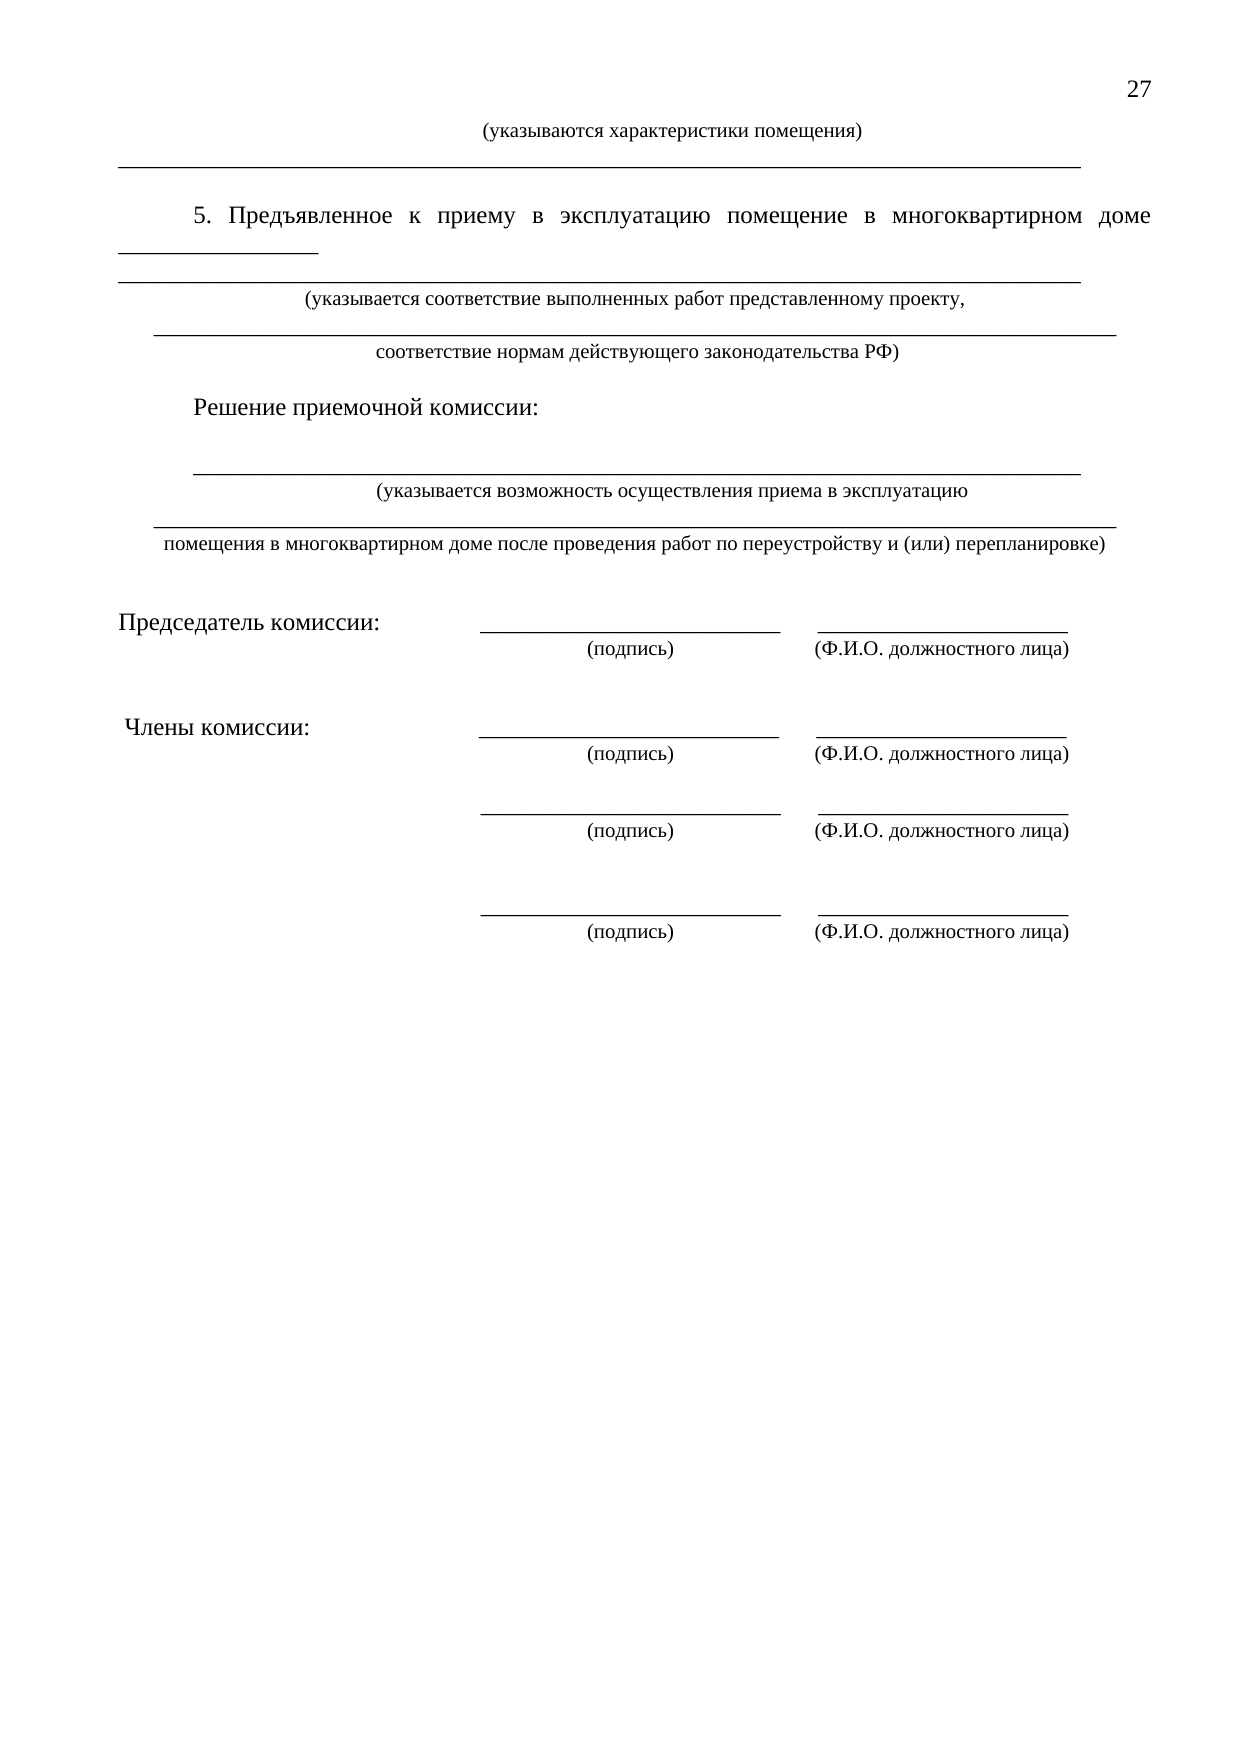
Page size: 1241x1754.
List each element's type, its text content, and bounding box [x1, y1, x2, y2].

text _______________________________________________________________________ [118, 449, 1152, 478]
text _____________________________________________________________________________ помещения в многоквартирном доме после проведения работ по переустройству и (или) перепланировке) [118, 502, 1152, 555]
text Решение приемочной комиссии: [118, 392, 1152, 420]
text Члены комиссии: ________________________ ____________________ [118, 712, 1152, 741]
text ________________________ ____________________ [118, 789, 1152, 818]
text (указываются характеристики помещения) [118, 118, 1152, 142]
text (подпись) (Ф.И.О. должностного лица) [118, 818, 1152, 842]
text (указывается возможность осуществления приема в эксплуатацию [118, 478, 1152, 502]
text _____________________________________________________________________________ [118, 142, 1152, 171]
text (подпись) (Ф.И.О. должностного лица) [118, 919, 1152, 943]
text (указывается соответствие выполненных работ представленному проекту, _____________________________________________________________________________ [118, 286, 1152, 339]
text (подпись) (Ф.И.О. должностного лица) [118, 741, 1152, 765]
text Председатель комиссии: ________________________ ____________________ [118, 607, 1152, 636]
text (подпись) (Ф.И.О. должностного лица) [118, 636, 1152, 660]
text соответствие нормам действующего законодательства РФ) [118, 339, 1152, 363]
text _____________________________________________________________________________ [118, 257, 1152, 286]
text 5. Предъявленное к приему в эксплуатацию помещение в многоквартирном доме ________________ [118, 200, 1152, 257]
text ________________________ ____________________ [118, 890, 1152, 919]
